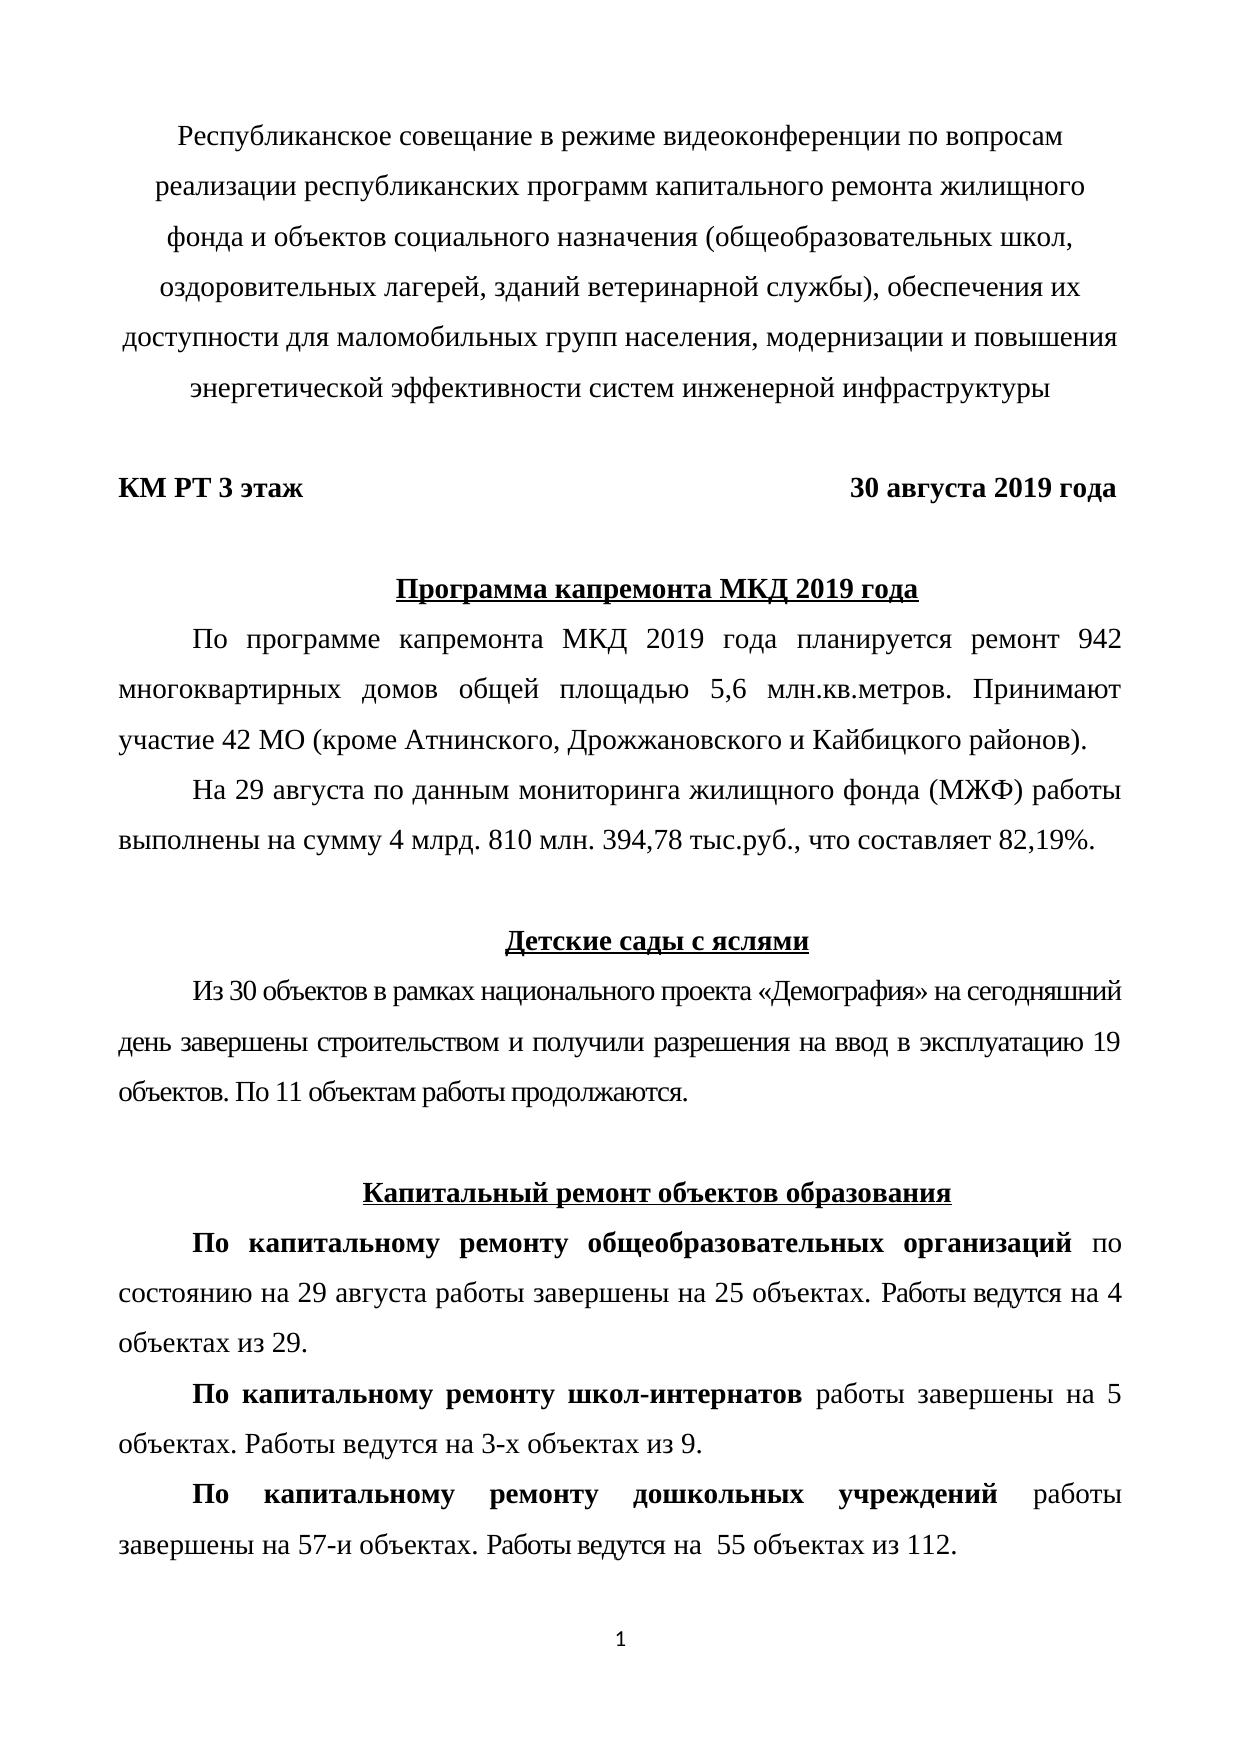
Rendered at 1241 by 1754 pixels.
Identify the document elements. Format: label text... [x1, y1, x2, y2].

text Из 30 объектов в рамках национального проекта «Демография» на сегодняшний день завершены строительством и получили разрешения на ввод в эксплуатацию 19 объектов. По 11 объектам работы продолжаются. [118, 973, 1122, 1108]
text По капитальному ремонту школ-интернатов работы завершены на 5 объектах. Работы ведутся на 3-х объектах из 9. [118, 1376, 1122, 1460]
text На 29 августа по данным мониторинга жилищного фонда (МЖФ) работы выполнены на сумму 4 млрд. 810 млн. 394,78 тыс.руб., что составляет 82,19%. [118, 772, 1122, 856]
text Детские сады с яслями [118, 923, 1122, 957]
text По капитальному ремонту общеобразовательных организаций по состоянию на 29 августа работы завершены на 25 объектах. Работы ведутся на 4 объектах из 29. [118, 1225, 1122, 1359]
text Капитальный ремонт объектов образования [118, 1175, 1122, 1208]
text По капитальному ремонту дошкольных учреждений работы завершены на 57-и объектах. Работы ведутся на 55 объектах из 112. [118, 1477, 1122, 1560]
text По программе капремонта МКД 2019 года планируется ремонт 942 многоквартирных домов общей площадью 5,6 млн.кв.метров. Принимают участие 42 МО (кроме Атнинского, Дрожжановского и Кайбицкого районов). [118, 621, 1122, 755]
title Программа капремонта МКД 2019 года [118, 571, 1122, 604]
text Республиканское совещание в режиме видеоконференции по вопросам реализации республиканских программ капитального ремонта жилищного фонда и объектов социального назначения (общеобразовательных школ, оздоровительных лагерей, зданий ветеринарной службы), обеспечения их доступности для маломобильных групп населения, модернизации и повышения энергетической эффективности систем инженерной инфраструктуры [118, 118, 1122, 403]
text КМ РТ 3 этаж 30 августа 2019 года [118, 470, 1122, 504]
